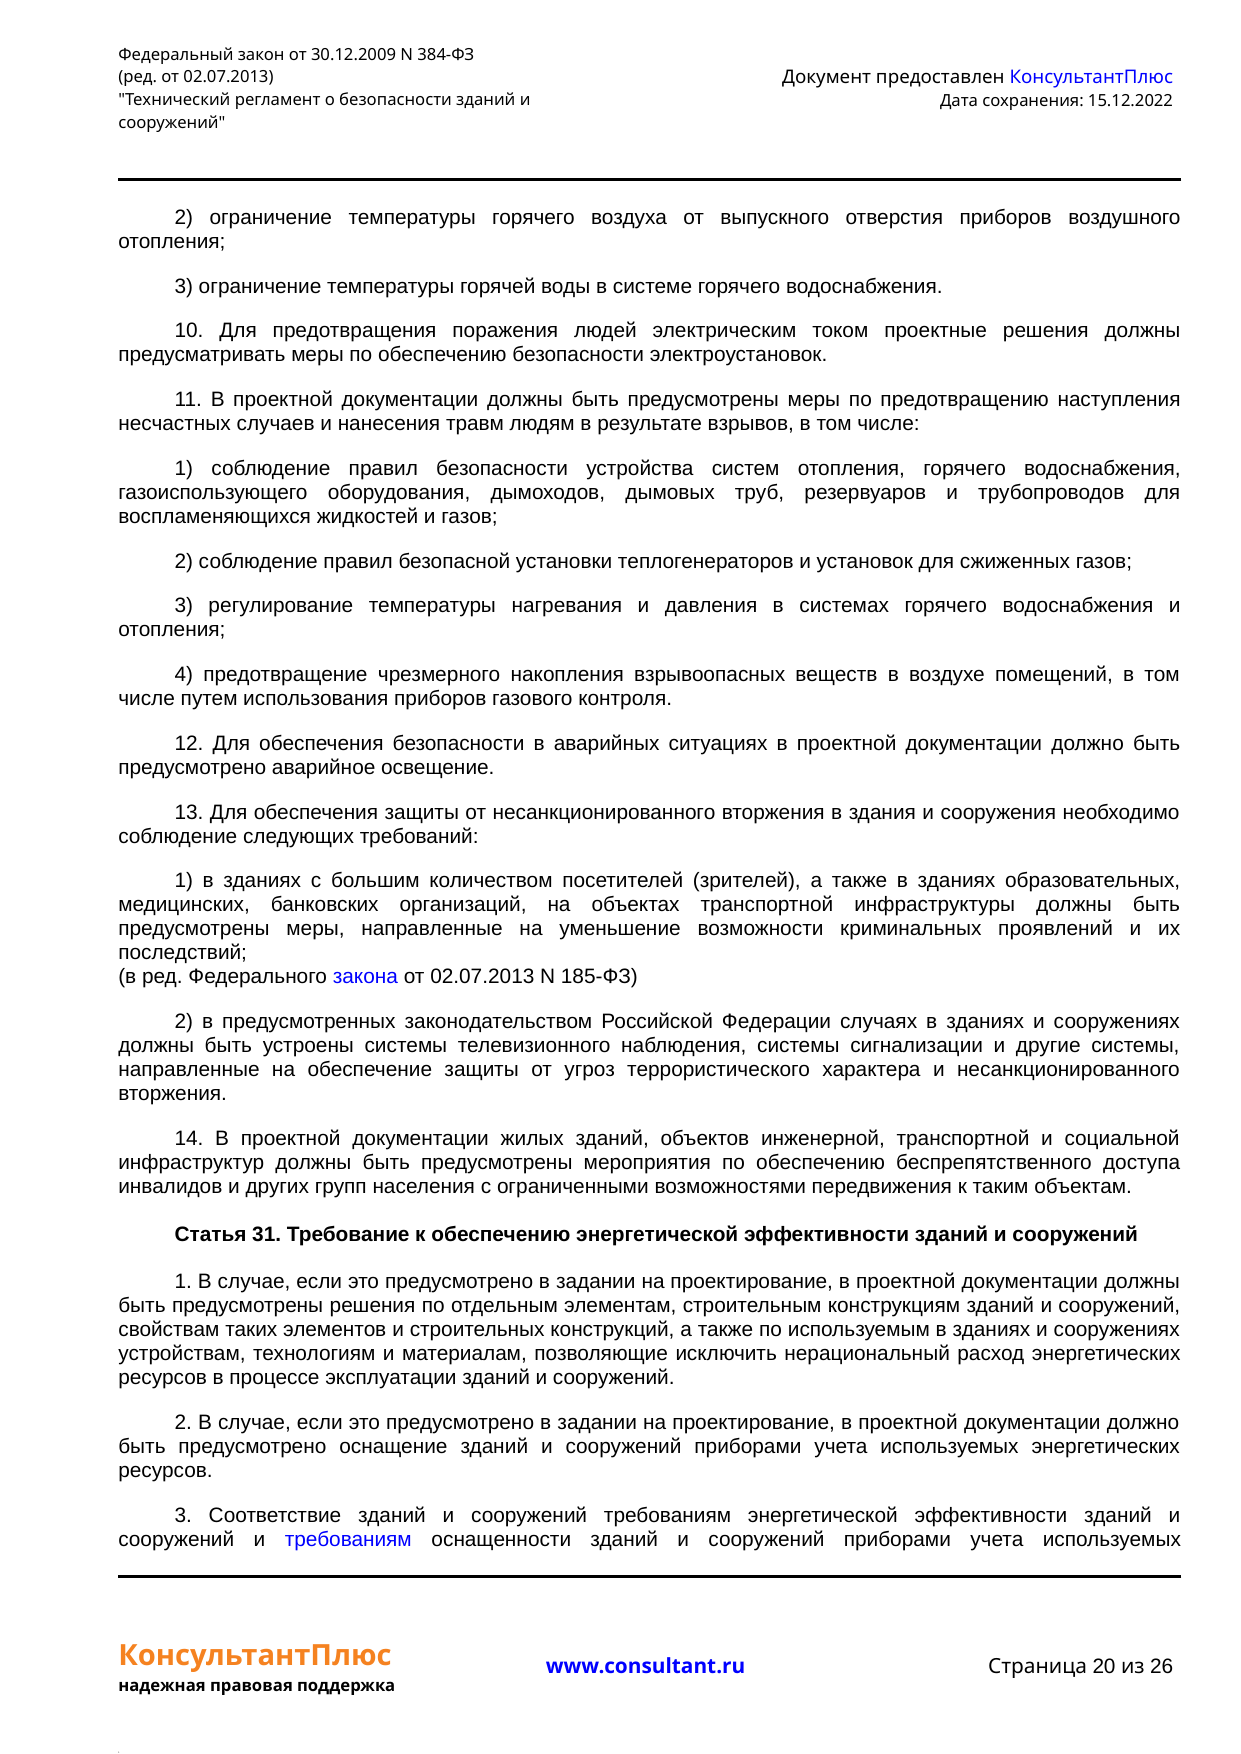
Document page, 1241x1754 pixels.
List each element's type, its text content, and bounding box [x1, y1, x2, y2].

text 12. Для обеспечения безопасности в аварийных ситуациях в проектной документации должно быть предусмотрено аварийное освещение. [118, 731, 1181, 779]
text 1) в зданиях с большим количеством посетителей (зрителей), а также в зданиях образовательных, медицинских, банковских организаций, на объектах транспортной инфраструктуры должны быть предусмотрены меры, направленные на уменьшение возможности криминальных проявлений и их последствий; [118, 868, 1181, 964]
text 2) ограничение температуры горячего воздуха от выпускного отверстия приборов воздушного отопления; [118, 205, 1181, 253]
text 1) соблюдение правил безопасности устройства систем отопления, горячего водоснабжения, газоиспользующего оборудования, дымоходов, дымовых труб, резервуаров и трубопроводов для воспламеняющихся жидкостей и газов; [118, 456, 1181, 528]
text 13. Для обеспечения защиты от несанкционированного вторжения в здания и сооружения необходимо соблюдение следующих требований: [118, 799, 1181, 847]
text 3) регулирование температуры нагревания и давления в системах горячего водоснабжения и отопления; [118, 593, 1181, 641]
text 1. В случае, если это предусмотрено в задании на проектирование, в проектной документации должны быть предусмотрены решения по отдельным элементам, строительным конструкциям зданий и сооружений, свойствам таких элементов и строительных конструкций, а также по используемым в зданиях и сооружениях устройствам, технологиям и материалам, позволяющие исключить нерациональный расход энергетических ресурсов в процессе эксплуатации зданий и сооружений. [118, 1269, 1181, 1389]
text 2) в предусмотренных законодательством Российской Федерации случаях в зданиях и сооружениях должны быть устроены системы телевизионного наблюдения, системы сигнализации и другие системы, направленные на обеспечение защиты от угроз террористического характера и несанкционированного вторжения. [118, 1009, 1181, 1105]
text 4) предотвращение чрезмерного накопления взрывоопасных веществ в воздухе помещений, в том числе путем использования приборов газового контроля. [118, 662, 1181, 710]
title Статья 31. Требование к обеспечению энергетической эффективности зданий и сооружений [118, 1221, 1181, 1245]
text 2. В случае, если это предусмотрено в задании на проектирование, в проектной документации должно быть предусмотрено оснащение зданий и сооружений приборами учета используемых энергетических ресурсов. [118, 1410, 1181, 1482]
text 3) ограничение температуры горячей воды в системе горячего водоснабжения. [118, 273, 1181, 297]
text 11. В проектной документации должны быть предусмотрены меры по предотвращению наступления несчастных случаев и нанесения травм людям в результате взрывов, в том числе: [118, 387, 1181, 435]
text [118, 1503, 1181, 1551]
text 14. В проектной документации жилых зданий, объектов инженерной, транспортной и социальной инфраструктур должны быть предусмотрены мероприятия по обеспечению беспрепятственного доступа инвалидов и других групп населения с ограниченными возможностями передвижения к таким объектам. [118, 1126, 1181, 1197]
text (в ред. Федерального закона от 02.07.2013 N 185-ФЗ) [118, 964, 1181, 988]
text 10. Для предотвращения поражения людей электрическим током проектные решения должны предусматривать меры по обеспечению безопасности электроустановок. [118, 318, 1181, 366]
text 2) соблюдение правил безопасной установки теплогенераторов и установок для сжиженных газов; [118, 548, 1181, 572]
